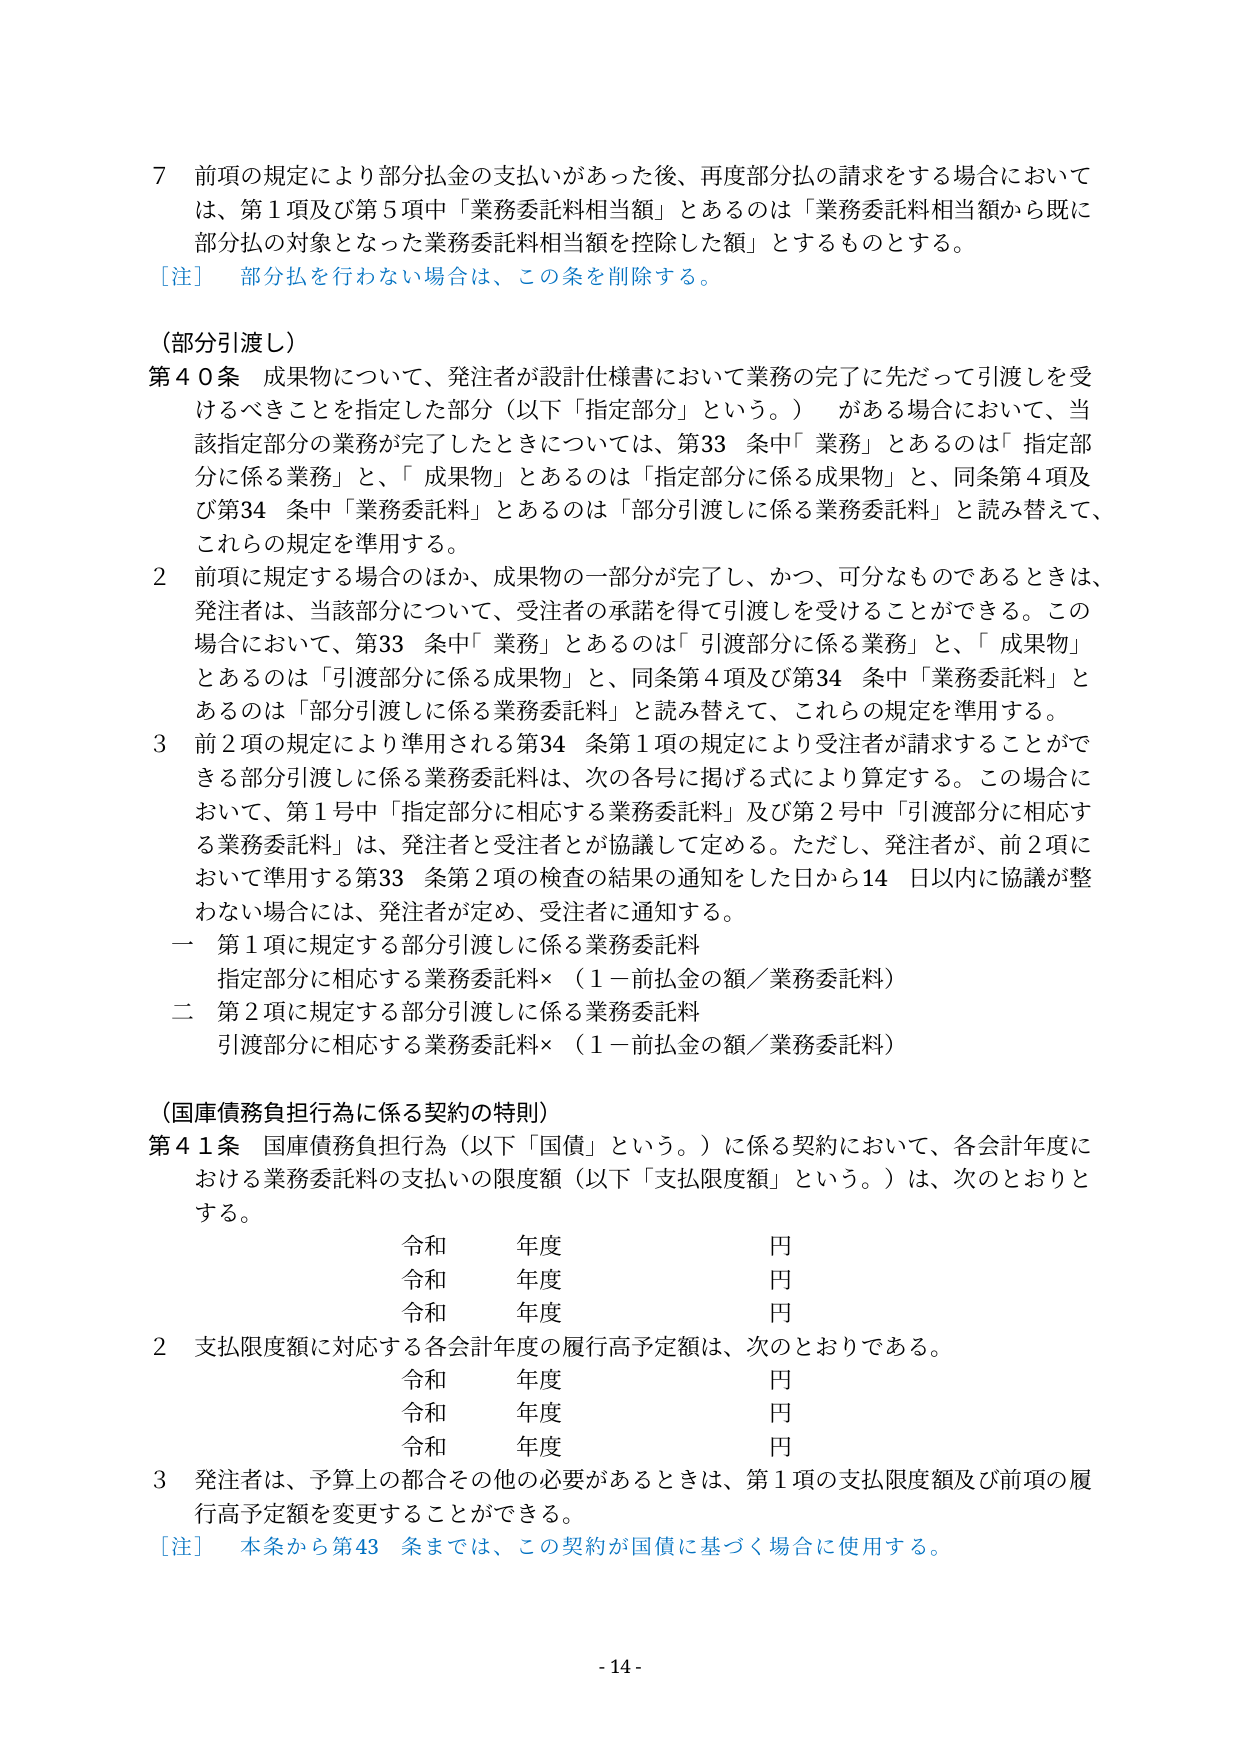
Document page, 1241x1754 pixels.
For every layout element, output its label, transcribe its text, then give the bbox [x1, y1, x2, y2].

text ［注］ 本条から第43条までは、この契約が国債に基づく場合に使用する。 [148, 1529, 1092, 1562]
text 令和 年度 円 [171, 1261, 1092, 1295]
text （部分引渡し） [148, 325, 1092, 359]
text 二 第２項に規定する部分引渡しに係る業務委託料 [148, 994, 1092, 1027]
text 令和 年度 円 [171, 1228, 1092, 1261]
text 令和 年度 円 [171, 1295, 1092, 1328]
text ［注］ 部分払を行わない場合は、この条を削除する。 [148, 258, 1092, 292]
text 令和 年度 円 [171, 1395, 1092, 1429]
text 引渡部分に相応する業務委託料× （１－前払金の額／業務委託料） [148, 1027, 1092, 1061]
text ２ 前項に規定する場合のほか、成果物の一部分が完了し、かつ、可分なものであるときは、発注者は、当該部分について、受注者の承諾を得て引渡しを受けることができる。この場合において、第33条中｢業務｣とあるのは｢引渡部分に係る業務｣と、｢成果物｣とあるのは「引渡部分に係る成果物」と、同条第４項及び第34条中「業務委託料」とあるのは「部分引渡しに係る業務委託料」と読み替えて、これらの規定を準用する。 [148, 559, 1092, 726]
text ２ 支払限度額に対応する各会計年度の履行高予定額は、次のとおりである。 [148, 1328, 1092, 1362]
text ３ 前２項の規定により準用される第34条第１項の規定により受注者が請求することができる部分引渡しに係る業務委託料は、次の各号に掲げる式により算定する。この場合において、第１号中「指定部分に相応する業務委託料」及び第２号中「引渡部分に相応する業務委託料」は、発注者と受注者とが協議して定める。ただし、発注者が、前２項において準用する第33条第２項の検査の結果の通知をした日から14日以内に協議が整わない場合には、発注者が定め、受注者に通知する。 [148, 726, 1092, 927]
text （国庫債務負担行為に係る契約の特則） [148, 1094, 1092, 1128]
text 一 第１項に規定する部分引渡しに係る業務委託料 [148, 927, 1092, 961]
text 指定部分に相応する業務委託料× （１－前払金の額／業務委託料） [148, 961, 1092, 994]
text 第４１条 国庫債務負担行為（以下「国債」という。）に係る契約において、各会計年度における業務委託料の支払いの限度額（以下「支払限度額」という。）は、次のとおりとする。 [148, 1128, 1092, 1228]
text ３ 発注者は、予算上の都合その他の必要があるときは、第１項の支払限度額及び前項の履行高予定額を変更することができる。 [148, 1462, 1092, 1529]
text 令和 年度 円 [171, 1429, 1092, 1462]
text 令和 年度 円 [171, 1362, 1092, 1395]
text 第４０条 成果物について、発注者が設計仕様書において業務の完了に先だって引渡しを受けるべきことを指定した部分（以下「指定部分」という｡） がある場合において、当該指定部分の業務が完了したときについては、第33条中｢業務｣とあるのは｢指定部分に係る業務｣と、｢成果物｣とあるのは「指定部分に係る成果物」と、同条第４項及び第34条中「業務委託料」とあるのは「部分引渡しに係る業務委託料」と読み替えて、これらの規定を準用する。 [148, 359, 1092, 559]
text ７ 前項の規定により部分払金の支払いがあった後、再度部分払の請求をする場合においては、第１項及び第５項中「業務委託料相当額」とあるのは「業務委託料相当額から既に部分払の対象となった業務委託料相当額を控除した額」とするものとする。 [148, 158, 1092, 258]
